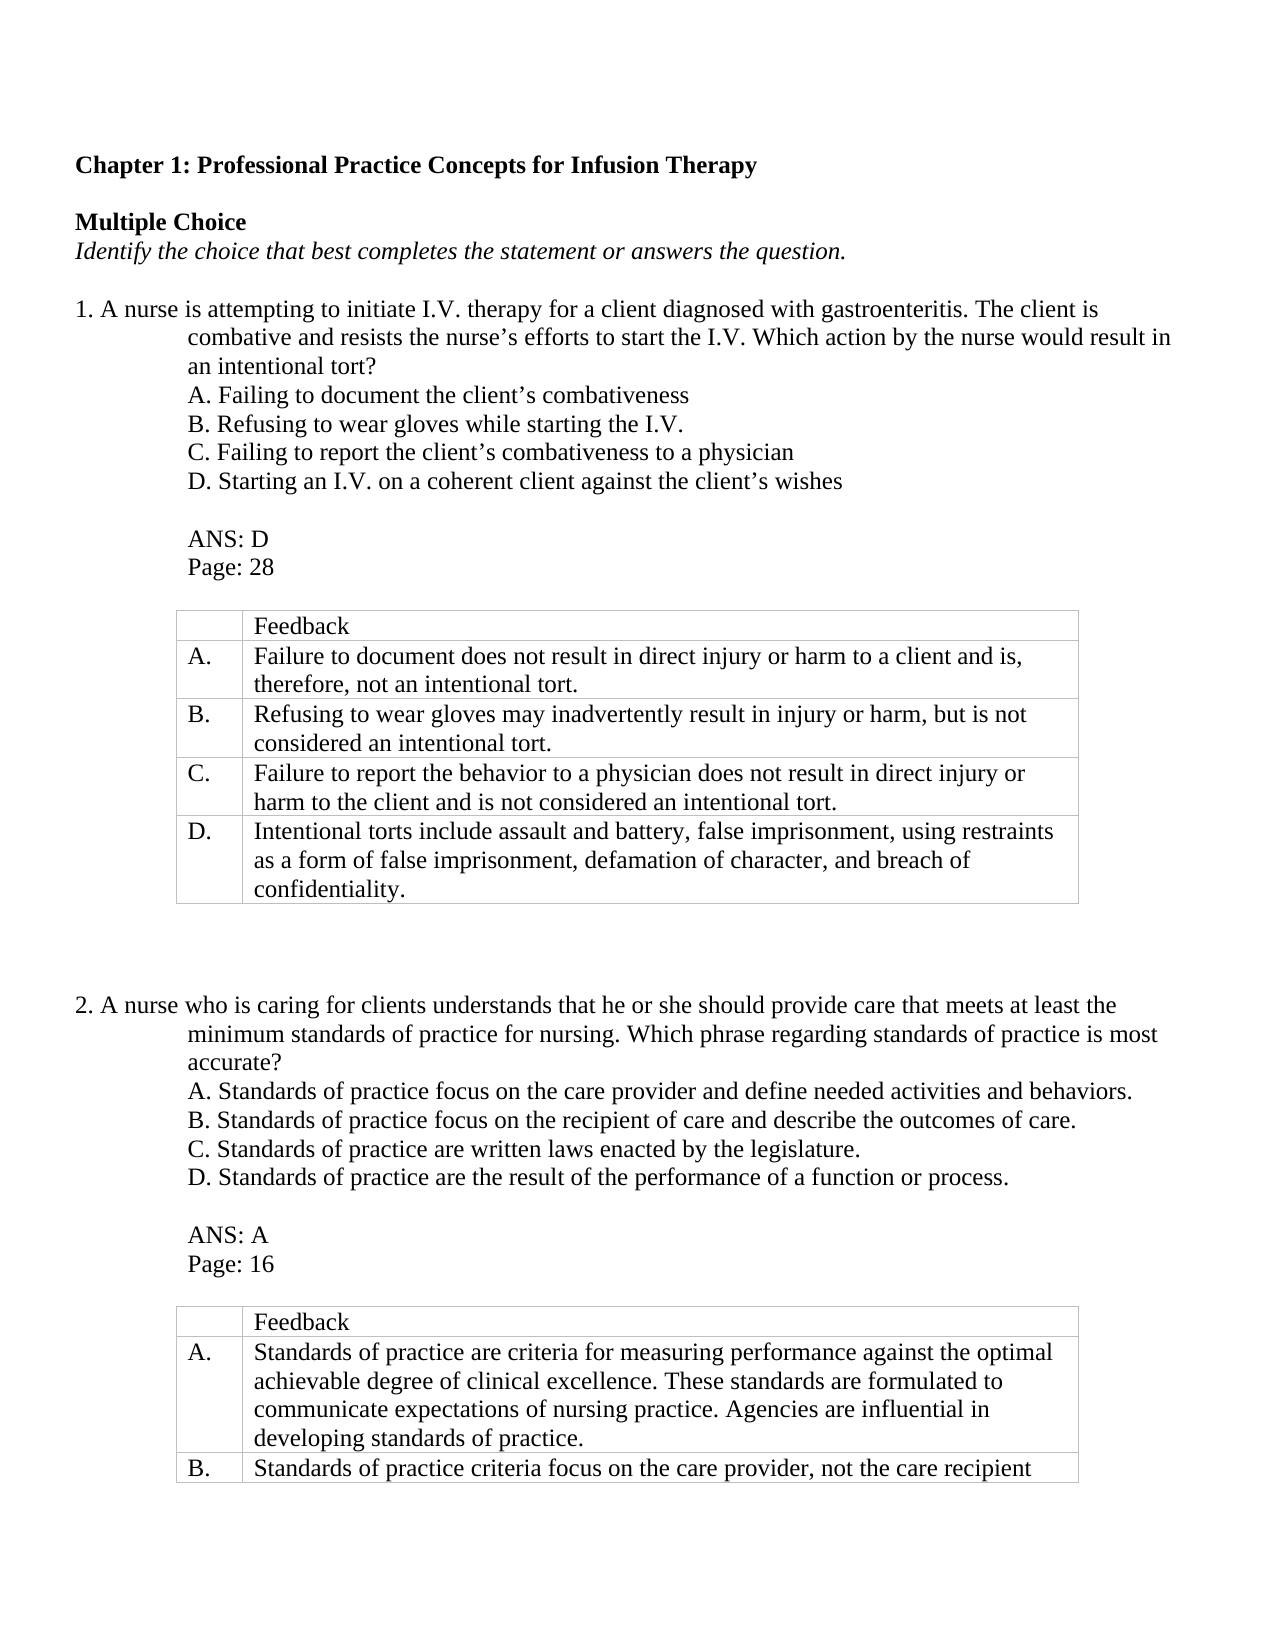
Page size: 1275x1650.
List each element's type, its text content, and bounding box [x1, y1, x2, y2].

text A. Standards of practice focus on the care provider and define needed activities and behaviors. [187, 1076, 1200, 1105]
table_cell A. [177, 1337, 242, 1452]
text D. Starting an I.V. on a coherent client against the client’s wishes [187, 466, 1200, 495]
text ANS: D [187, 524, 1200, 552]
table_header [177, 611, 242, 640]
text 1. A nurse is attempting to initiate I.V. therapy for a client diagnosed with gastroenteritis. The client is combative and resists the nurse’s efforts to start the I.V. Which action by the nurse would result in an intentional tort? [75, 294, 1200, 380]
text D. Standards of practice are the result of the performance of a function or process. [187, 1162, 1200, 1191]
text Chapter 1: Professional Practice Concepts for Infusion Therapy [75, 150, 1200, 179]
text Page: 16 [187, 1249, 1200, 1277]
text B. Refusing to wear gloves while starting the I.V. [187, 409, 1200, 437]
text ANS: A [187, 1220, 1200, 1249]
table_header [177, 1307, 242, 1336]
text 2. A nurse who is caring for clients understands that he or she should provide care that meets at least the minimum standards of practice for nursing. Which phrase regarding standards of practice is most accurate? [75, 990, 1200, 1076]
text B. Standards of practice focus on the recipient of care and describe the outcomes of care. [187, 1105, 1200, 1134]
table_header Feedback [243, 1307, 1078, 1336]
text Identify the choice that best completes the statement or answers the question. [75, 236, 1200, 265]
text C. Standards of practice are written laws enacted by the legislature. [187, 1134, 1200, 1162]
text Page: 28 [187, 552, 1200, 581]
table_cell Failure to document does not result in direct injury or harm to a client and is, therefore, not an intentional tort. [243, 641, 1078, 698]
text A. Failing to document the client’s combativeness [187, 380, 1200, 409]
table_header Feedback [243, 611, 1078, 640]
text Multiple Choice [75, 207, 1200, 236]
table_cell B. [177, 1453, 242, 1482]
table_cell Refusing to wear gloves may inadvertently result in injury or harm, but is not considered an intentional tort. [243, 699, 1078, 757]
table_cell Intentional torts include assault and battery, false imprisonment, using restraints as a form of false imprisonment, defamation of character, and breach of confidentiality. [243, 816, 1078, 903]
table_cell D. [177, 816, 242, 903]
table_cell Failure to report the behavior to a physician does not result in direct injury or harm to the client and is not considered an intentional tort. [243, 758, 1078, 815]
table_cell B. [177, 699, 242, 757]
table_cell A. [177, 641, 242, 698]
table_cell Standards of practice criteria focus on the care provider, not the care recipient [243, 1453, 1078, 1482]
table_cell C. [177, 758, 242, 815]
text C. Failing to report the client’s combativeness to a physician [187, 437, 1200, 466]
table_cell Standards of practice are criteria for measuring performance against the optimal achievable degree of clinical excellence. These standards are formulated to communicate expectations of nursing practice. Agencies are influential in developing standards of practice. [243, 1337, 1078, 1452]
